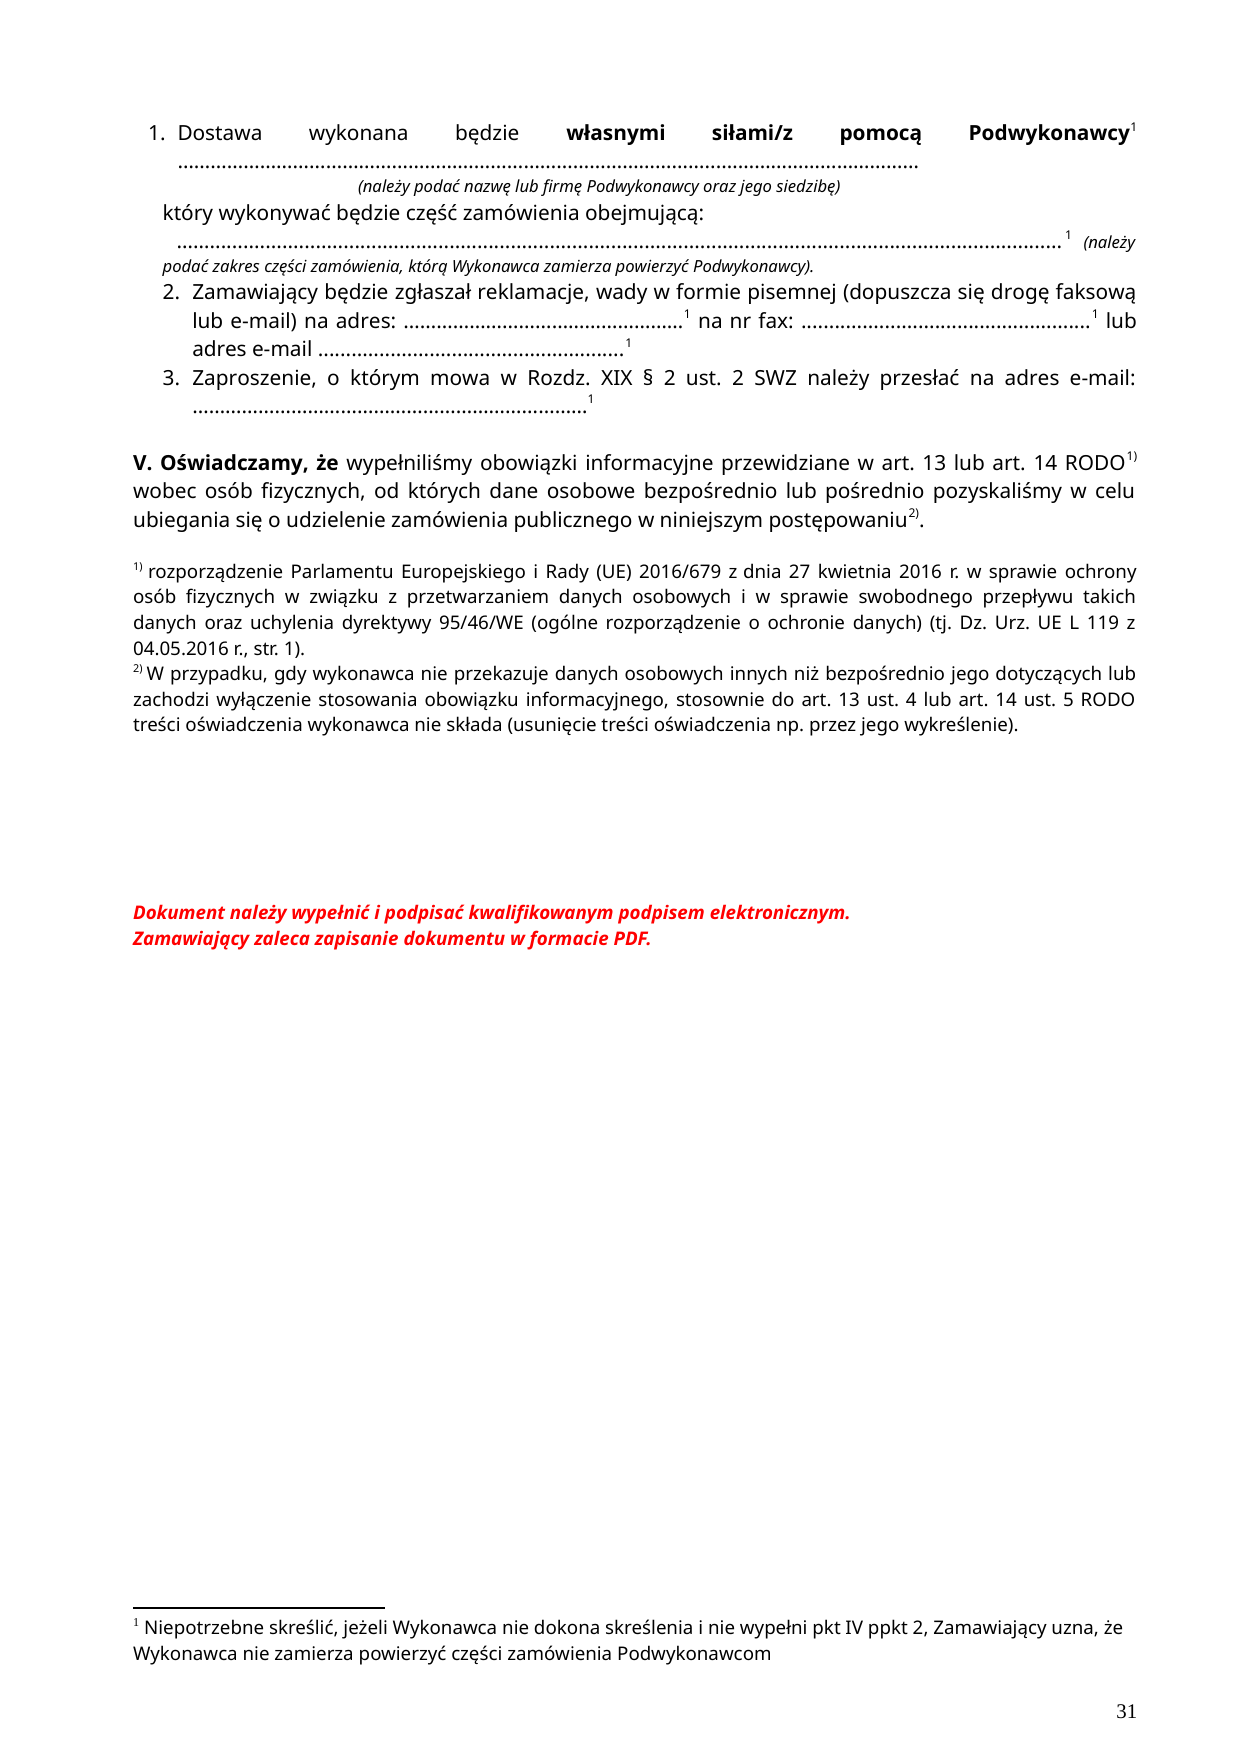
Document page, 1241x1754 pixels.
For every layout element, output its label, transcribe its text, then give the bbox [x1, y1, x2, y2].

text (należy podać nazwę lub firmę Podwykonawcy oraz jego siedzibę) [312, 175, 1137, 198]
list Zamawiający będzie zgłaszał reklamacje, wady w formie pisemnej (dopuszcza się drogę faksową lub e-mail) na adres: ……………………………………………1 na nr fax: ....................................................1 lub adres e-mail .......................................................1 [162, 277, 1137, 363]
list Zaproszenie, o którym mowa w Rozdz. XIX § 2 ust. 2 SWZ należy przesłać na adres e-mail: ………………………………………………………………1 [162, 363, 1137, 419]
text 2) W przypadku, gdy wykonawca nie przekazuje danych osobowych innych niż bezpośrednio jego dotyczących lub zachodzi wyłączenie stosowania obowiązku informacyjnego, stosownie do art. 13 ust. 4 lub art. 14 ust. 5 RODO treści oświadczenia wykonawca nie składa (usunięcie treści oświadczenia np. przez jego wykreślenie). [133, 660, 1137, 737]
text Dokument należy wypełnić i podpisać kwalifikowanym podpisem elektronicznym. [133, 899, 1137, 925]
list Dostawa wykonana będzie własnymi siłami/z pomocą Podwykonawcy ……………………………………………………………………………………...……………………………… [148, 118, 1137, 175]
text Zamawiający zaleca zapisanie dokumentu w formacie PDF. [133, 925, 1137, 951]
text który wykonywać będzie część zamówienia obejmującą: [162, 198, 1137, 226]
text 1) rozporządzenie Parlamentu Europejskiego i Rady (UE) 2016/679 z dnia 27 kwietnia 2016 r. w sprawie ochrony osób fizycznych w związku z przetwarzaniem danych osobowych i w sprawie swobodnego przepływu takich danych oraz uchylenia dyrektywy 95/46/WE (ogólne rozporządzenie o ochronie danych) (tj. Dz. Urz. UE L 119 z 04.05.2016 r., str. 1). [133, 558, 1137, 660]
text …….........................................................................................................................................................1 (należy podać zakres części zamówienia, którą Wykonawca zamierza powierzyć Podwykonawcy). [162, 226, 1137, 277]
list V. Oświadczamy, że wypełniliśmy obowiązki informacyjne przewidziane w art. 13 lub art. 14 RODO1) wobec osób fizycznych, od których dane osobowe bezpośrednio lub pośrednio pozyskaliśmy w celu ubiegania się o udzielenie zamówienia publicznego w niniejszym postępowaniu2). [133, 448, 1137, 533]
